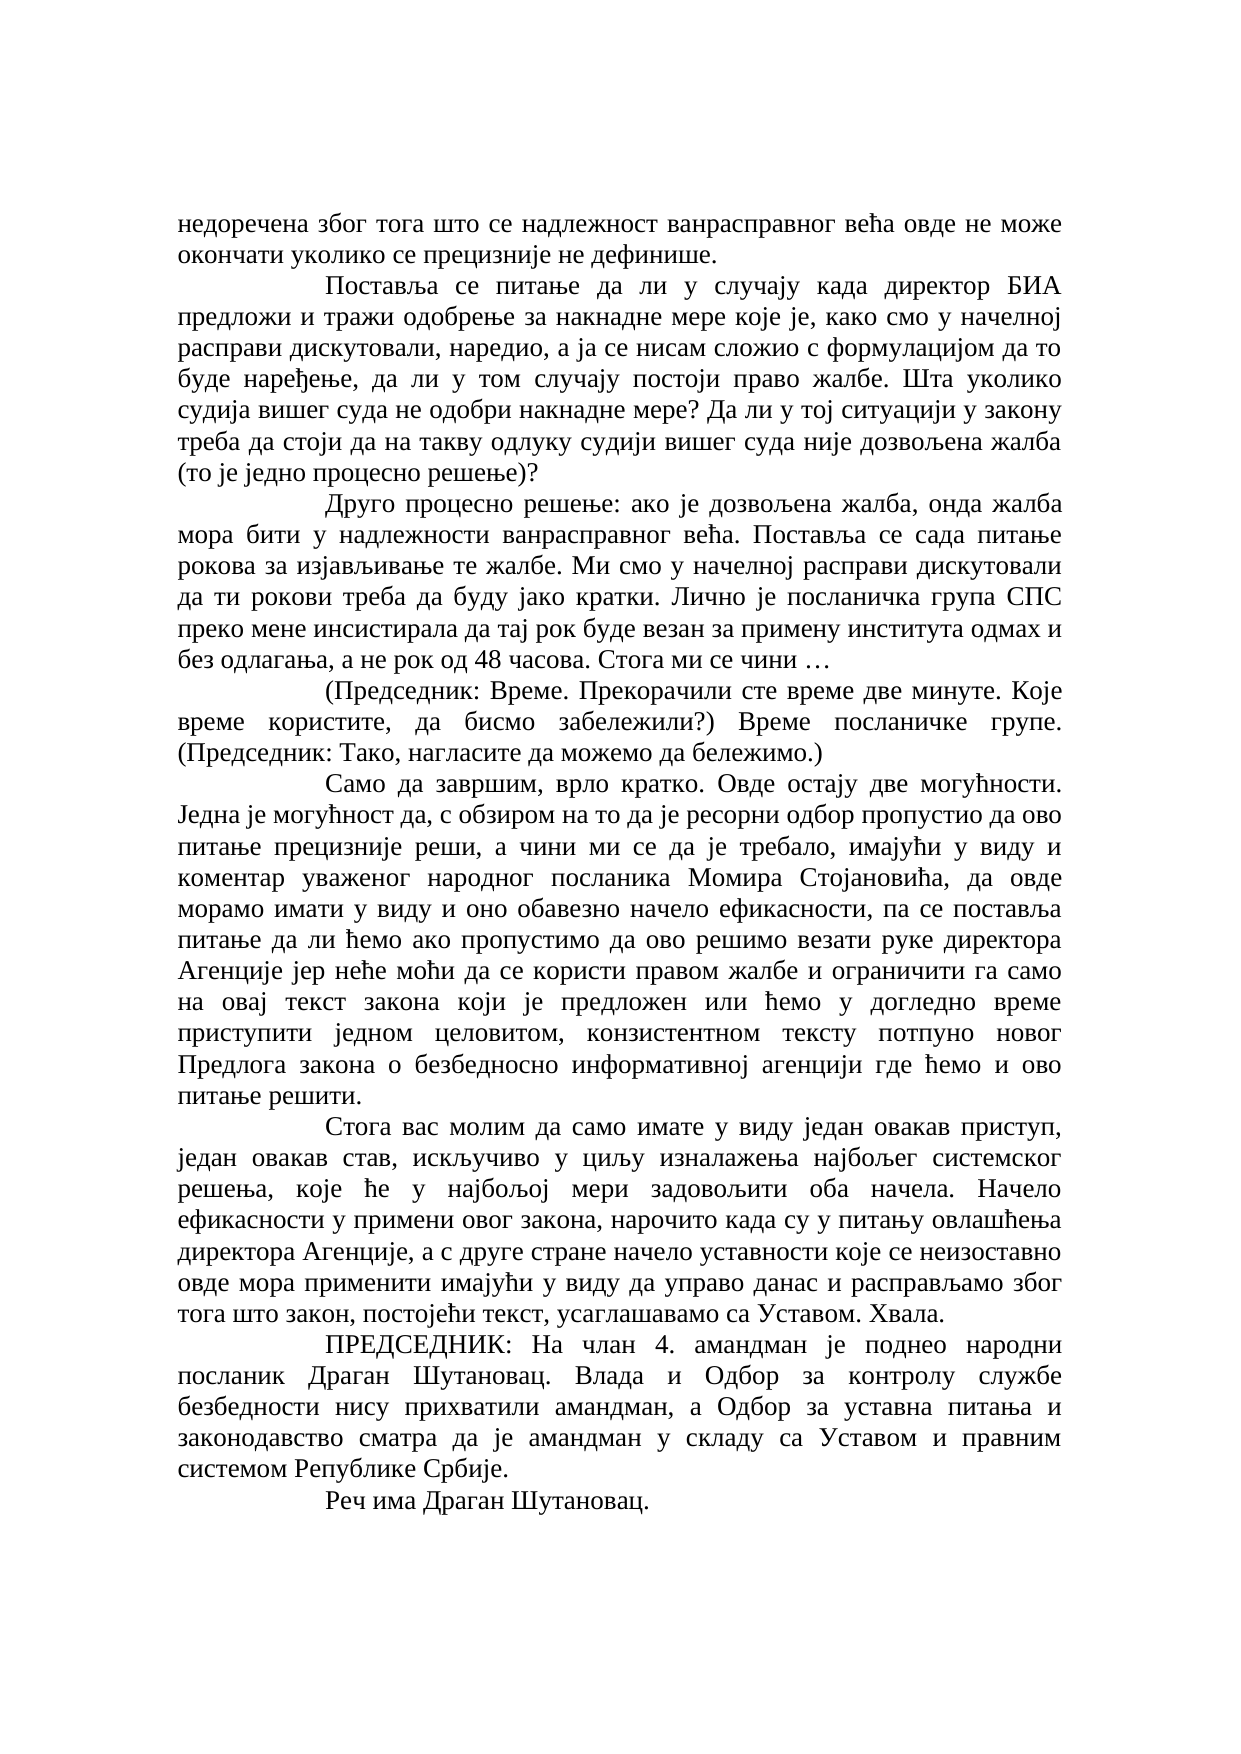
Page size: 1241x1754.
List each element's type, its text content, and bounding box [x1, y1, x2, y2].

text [177, 207, 1063, 269]
text Друго процесно решење: ако је дозвољена жалба, онда жалба мора бити у надлежности ванрасправног већа. Поставља се сада питање рокова за изјављивање те жалбе. Ми смо у начелној расправи дискутовали да ти рокови треба да буду јако кратки. Лично је посланичка група СПС преко мене инсистирала да тај рок буде везан за примену института одмах и без одлагања, а не рок од 48 часова. Стога ми се чини … [177, 487, 1063, 674]
text ПРЕДСЕДНИК: На члан 4. амандман је поднео народни посланик Драган Шутановац. Влада и Одбор за контролу службе безбедности нису прихватили амандман, а Одбор за уставна питања и законодавство сматра да је амандман у складу са Уставом и правним системом Републике Србије. [177, 1328, 1063, 1484]
text (Председник: Време. Прекорачили сте време две минуте. Које време користите, да бисмо забележили?) Време посланичке групе. (Председник: Тако, нагласите да можемо да бележимо.) [177, 674, 1063, 767]
text Поставља се питање да ли у случају када директор БИА предложи и тражи одобрење за накнадне мере које је, како смо у начелној расправи дискутовали, наредио, а ја се нисам сложио с формулацијом да то буде наређење, да ли у том случају постоји право жалбе. Шта уколико судија вишег суда не одобри накнадне мере? Да ли у тој ситуацији у закону треба да стоји да на такву одлуку судији вишег суда није дозвољена жалба (то је једно процесно решење)? [177, 269, 1063, 487]
text Реч има Драган Шутановац. [177, 1484, 1063, 1515]
text Само да завршим, врло кратко. Овде остају две могућности. Једна је могућност да, с обзиром на то да је ресорни одбор пропустио да ово питање прецизније реши, а чини ми се да је требало, имајући у виду и коментар уваженог народног посланика Момира Стојановића, да овде морамо имати у виду и оно обавезно начело ефикасности, па се поставља питање да ли ћемо ако пропустимо да ово решимо везати руке директора Агенције јер неће моћи да се користи правом жалбе и ограничити га само на овај текст закона који је предложен или ћемо у догледно време приступити једном целовитом, конзистентном тексту потпуно новог Предлога закона о безбедносно информативној агенцији где ћемо и ово питање решити. [177, 767, 1063, 1110]
text Стога вас молим да само имате у виду један овакав приступ, један овакав став, искључиво у циљу изналажења најбољег системског решења, које ће у најбољој мери задовољити оба начела. Начело ефикасности у примени овог закона, нарочито када су у питању овлашћења директора Агенције, а с друге стране начело уставности које се неизоставно овде мора применити имајући у виду да управо данас и расправљамо због тога што закон, постојећи текст, усаглашавамо са Уставом. Хвала. [177, 1110, 1063, 1328]
